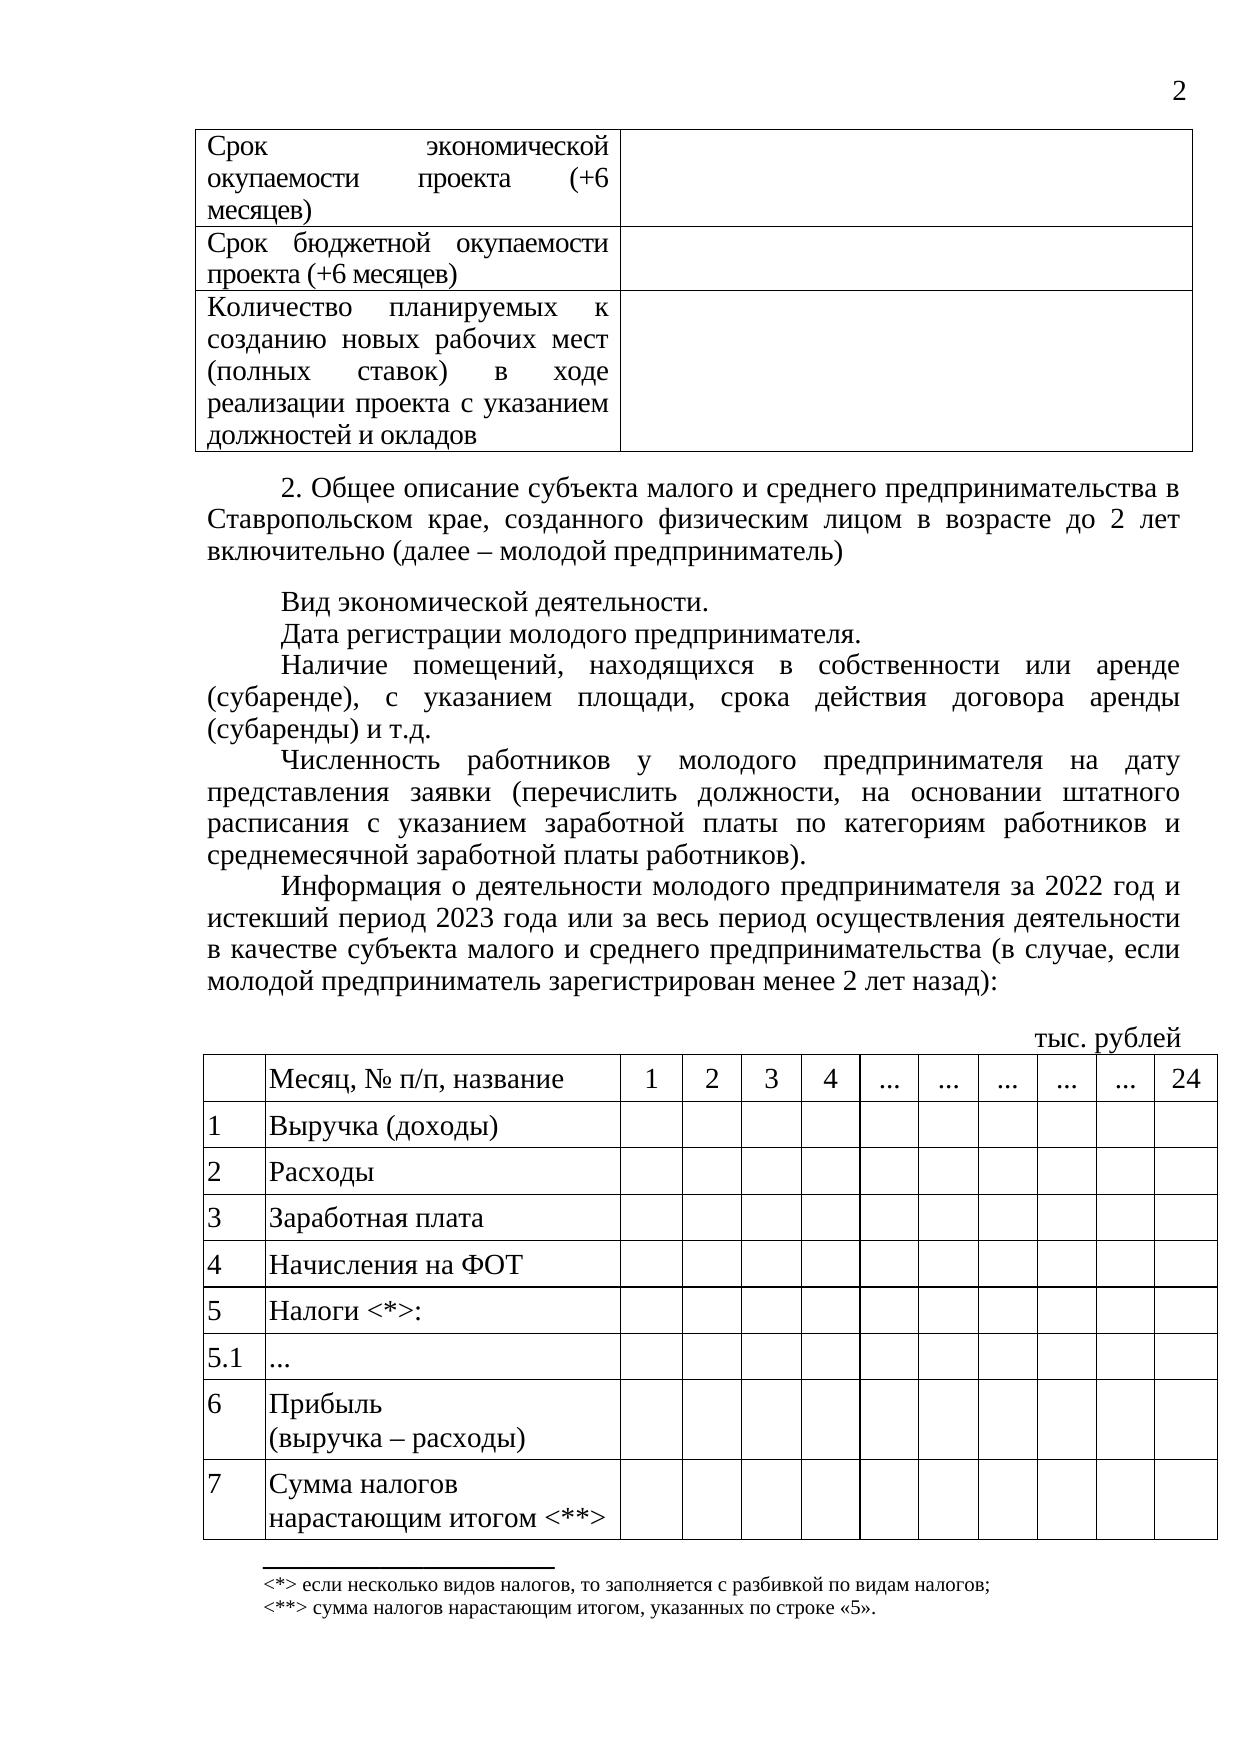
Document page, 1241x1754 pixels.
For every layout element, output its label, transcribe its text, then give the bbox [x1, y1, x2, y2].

text <*> если несколько видов налогов, то заполняется с разбивкой по видам налогов; [207, 1572, 1181, 1596]
table_header ... [979, 1055, 1037, 1101]
table_cell [802, 1460, 859, 1539]
table_cell [742, 1334, 801, 1379]
table_cell [742, 1288, 801, 1333]
table_cell [742, 1460, 801, 1539]
table_cell [621, 1334, 682, 1379]
text Вид экономической деятельности. [207, 587, 1181, 618]
table_cell Выручка (доходы) [266, 1102, 620, 1147]
table_cell 6 [204, 1380, 265, 1459]
table_cell [979, 1460, 1037, 1539]
table_cell Налоги <*>: [266, 1288, 620, 1333]
table_cell [802, 1241, 859, 1286]
table_cell [861, 1334, 918, 1379]
table_header 24 [1155, 1055, 1217, 1101]
text Наличие помещений, находящихся в собственности или аренде (субаренде), с указанием площади, срока действия договора аренды (субаренды) и т.д. [207, 650, 1181, 744]
table_cell 5 [204, 1288, 265, 1333]
table_cell [683, 1288, 741, 1333]
table_cell [802, 1334, 859, 1379]
table_cell [919, 1195, 978, 1240]
table_cell [979, 1380, 1037, 1459]
table_cell [919, 1334, 978, 1379]
table_header [204, 1055, 265, 1101]
table_cell 5.1 [204, 1334, 265, 1379]
table_cell [919, 1102, 978, 1147]
text тыс. рублей [207, 1021, 1181, 1054]
table_header ... [861, 1055, 918, 1101]
text ____________________ [207, 1540, 1181, 1572]
table_cell [861, 1195, 918, 1240]
table_cell [919, 1241, 978, 1286]
table_header 4 [802, 1055, 859, 1101]
table_cell 2 [204, 1148, 265, 1193]
table_cell Заработная плата [266, 1195, 620, 1240]
table_cell [1155, 1334, 1217, 1379]
table_cell [802, 1288, 859, 1333]
table_cell [919, 1288, 978, 1333]
table_cell [1097, 1102, 1154, 1147]
table_cell [1038, 1380, 1096, 1459]
table_cell [979, 1195, 1037, 1240]
table_cell [802, 1195, 859, 1240]
table_cell [742, 1102, 801, 1147]
table_cell Расходы [266, 1148, 620, 1193]
table_cell [742, 1380, 801, 1459]
table_cell [683, 1334, 741, 1379]
table_cell [1097, 1334, 1154, 1379]
table_header Месяц, № п/п, название [266, 1055, 620, 1101]
table_cell [919, 1460, 978, 1539]
table_cell [1038, 1148, 1096, 1193]
table_cell [1155, 1102, 1217, 1147]
table_cell [861, 1460, 918, 1539]
table_cell [683, 1148, 741, 1193]
table_cell [1097, 1148, 1154, 1193]
table_cell [802, 1148, 859, 1193]
table_cell [1097, 1380, 1154, 1459]
table_cell [742, 1241, 801, 1286]
table_cell [1097, 1195, 1154, 1240]
table_cell [621, 1195, 682, 1240]
table_cell [1155, 1195, 1217, 1240]
table_cell [1038, 1195, 1096, 1240]
table_cell [861, 1241, 918, 1286]
table_cell [861, 1288, 918, 1333]
table_cell [1155, 1148, 1217, 1193]
table_cell [1038, 1460, 1096, 1539]
table_cell [861, 1148, 918, 1193]
table_cell [1038, 1102, 1096, 1147]
table_header ... [1038, 1055, 1096, 1101]
table_cell [683, 1460, 741, 1539]
text Численность работников у молодого предпринимателя на дату представления заявки (перечислить должности, на основании штатного расписания с указанием заработной платы по категориям работников и среднемесячной заработной платы работников). [207, 744, 1181, 870]
table_cell 4 [204, 1241, 265, 1286]
table_cell [979, 1102, 1037, 1147]
table_cell [802, 1102, 859, 1147]
table_cell Срок экономической окупаемости проекта (+6 месяцев) [196, 130, 620, 226]
text Информация о деятельности молодого предпринимателя за 2022 год и истекший период 2023 года или за весь период осуществления деятельности в качестве субъекта малого и среднего предпринимательства (в случае, если молодой предприниматель зарегистрирован менее 2 лет назад): [207, 870, 1181, 997]
table_cell [683, 1195, 741, 1240]
table_cell [1155, 1380, 1217, 1459]
table_cell Срок бюджетной окупаемости проекта (+6 месяцев) [196, 227, 620, 290]
table_cell [621, 1241, 682, 1286]
table_cell 7 [204, 1460, 265, 1539]
text 2. Общее описание субъекта малого и среднего предпринимательства в Ставропольском крае, созданного физическим лицом в возрасте до 2 лет включительно (далее – молодой предприниматель) [207, 472, 1181, 567]
table_cell [1155, 1460, 1217, 1539]
table_cell 3 [204, 1195, 265, 1240]
table_header 3 [742, 1055, 801, 1101]
table_cell [1038, 1241, 1096, 1286]
table_cell [621, 1288, 682, 1333]
table_cell Количество планируемых к созданию новых рабочих мест (полных ставок) в ходе реализации проекта с указанием должностей и окладов [196, 291, 620, 451]
table_cell [621, 1148, 682, 1193]
table_cell Сумма налогов нарастающим итогом <**> [266, 1460, 620, 1539]
table_cell [1097, 1460, 1154, 1539]
table_cell Начисления на ФОТ [266, 1241, 620, 1286]
table_cell ... [266, 1334, 620, 1379]
table_cell 1 [204, 1102, 265, 1147]
table_cell [742, 1195, 801, 1240]
table_cell [1097, 1241, 1154, 1286]
table_cell [919, 1380, 978, 1459]
table_cell [621, 1460, 682, 1539]
table_header ... [1097, 1055, 1154, 1101]
table_cell [979, 1334, 1037, 1379]
table_cell [979, 1288, 1037, 1333]
table_cell [861, 1380, 918, 1459]
table_cell [1038, 1288, 1096, 1333]
table_cell [621, 1102, 682, 1147]
table_cell Прибыль (выручка – расходы) [266, 1380, 620, 1459]
table_cell [621, 130, 1192, 226]
table_cell [683, 1102, 741, 1147]
table_header 2 [683, 1055, 741, 1101]
table_cell [1038, 1334, 1096, 1379]
table_cell [1155, 1241, 1217, 1286]
table_cell [802, 1380, 859, 1459]
table_cell [683, 1241, 741, 1286]
table_cell [919, 1148, 978, 1193]
table_cell [683, 1380, 741, 1459]
table_cell [861, 1102, 918, 1147]
table_cell [1097, 1288, 1154, 1333]
text Дата регистрации молодого предпринимателя. [207, 618, 1181, 650]
table_cell [621, 1380, 682, 1459]
table_cell [621, 227, 1192, 290]
table_cell [742, 1148, 801, 1193]
table_header 1 [621, 1055, 682, 1101]
table_cell [1155, 1288, 1217, 1333]
table_cell [979, 1148, 1037, 1193]
table_header ... [919, 1055, 978, 1101]
table_cell [621, 291, 1192, 451]
table_cell [979, 1241, 1037, 1286]
text <**> сумма налогов нарастающим итогом, указанных по строке «5». [207, 1596, 1181, 1619]
